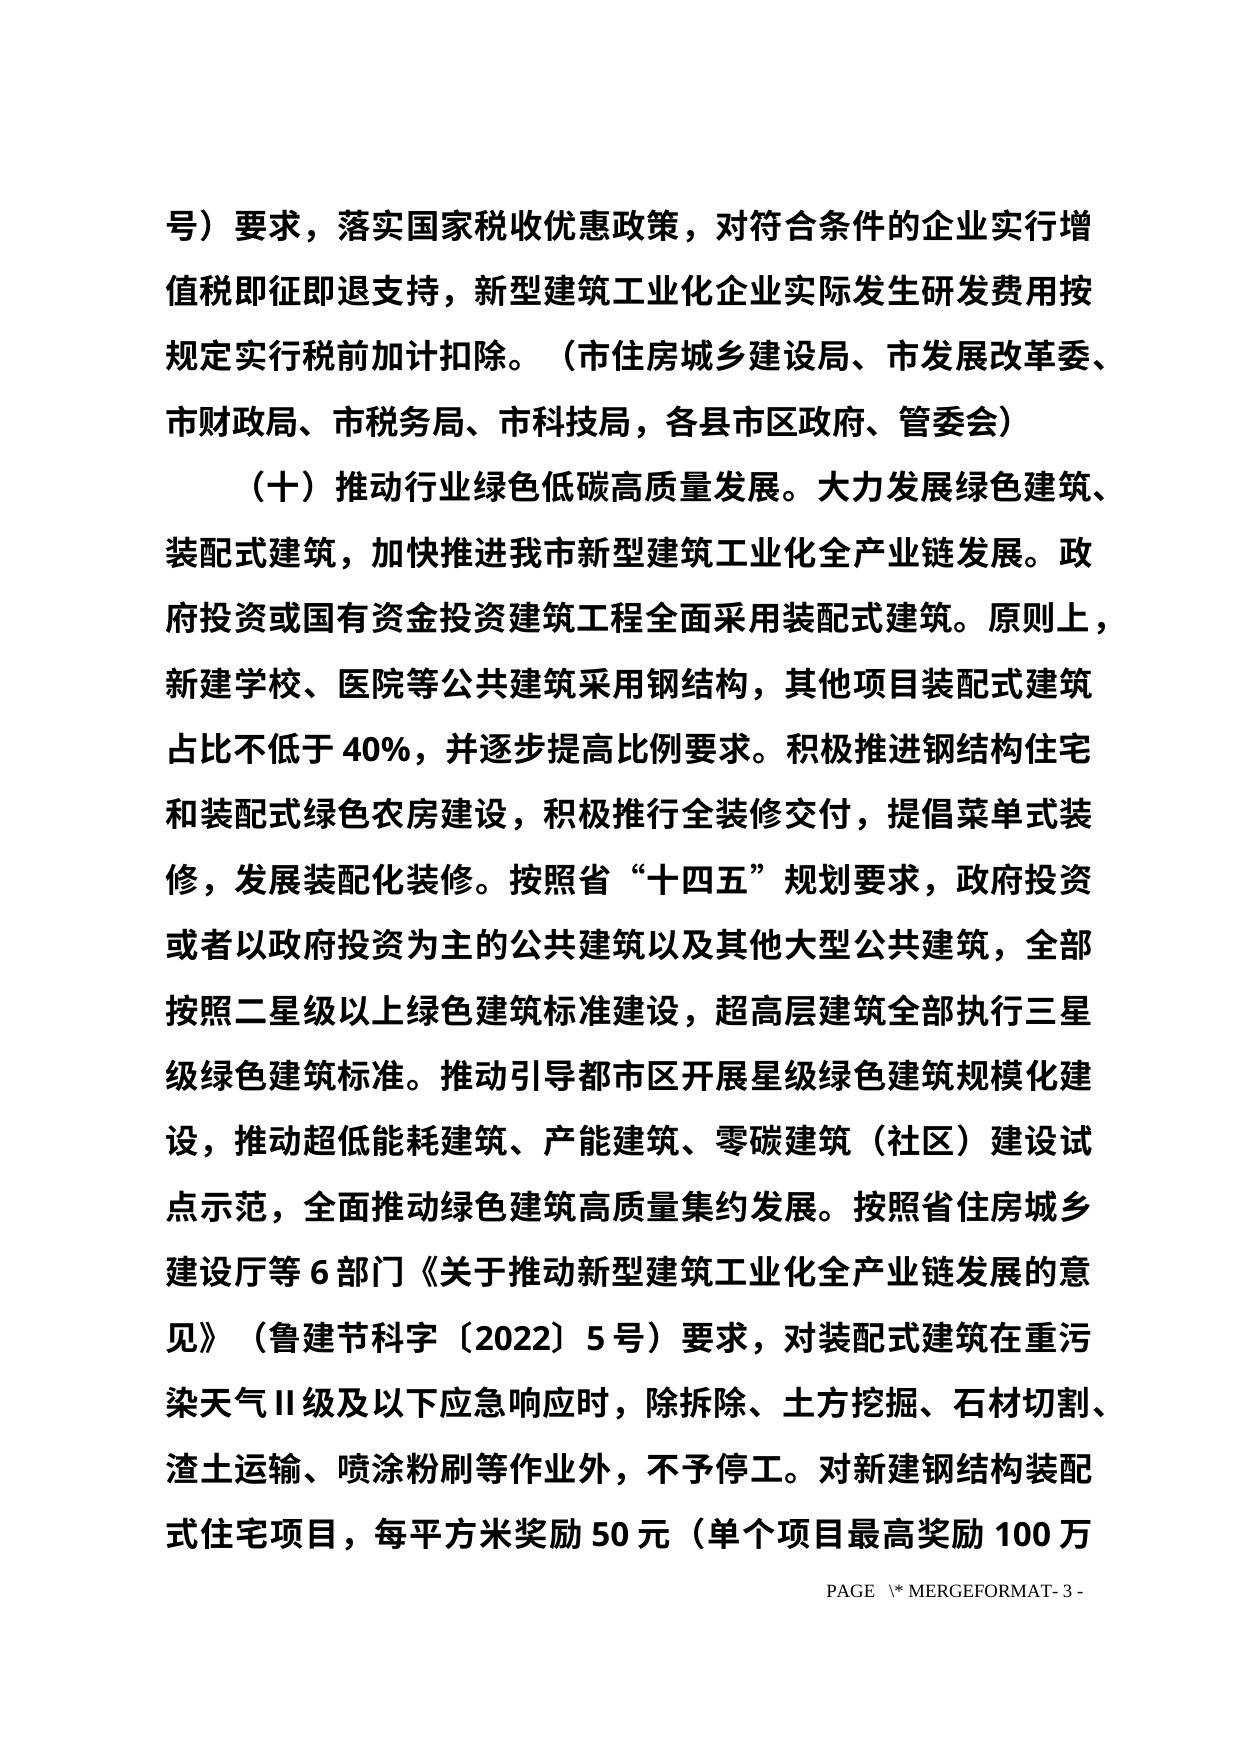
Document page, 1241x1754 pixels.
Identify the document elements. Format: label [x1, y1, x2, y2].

text [165, 452, 1092, 1564]
text [165, 191, 1092, 452]
